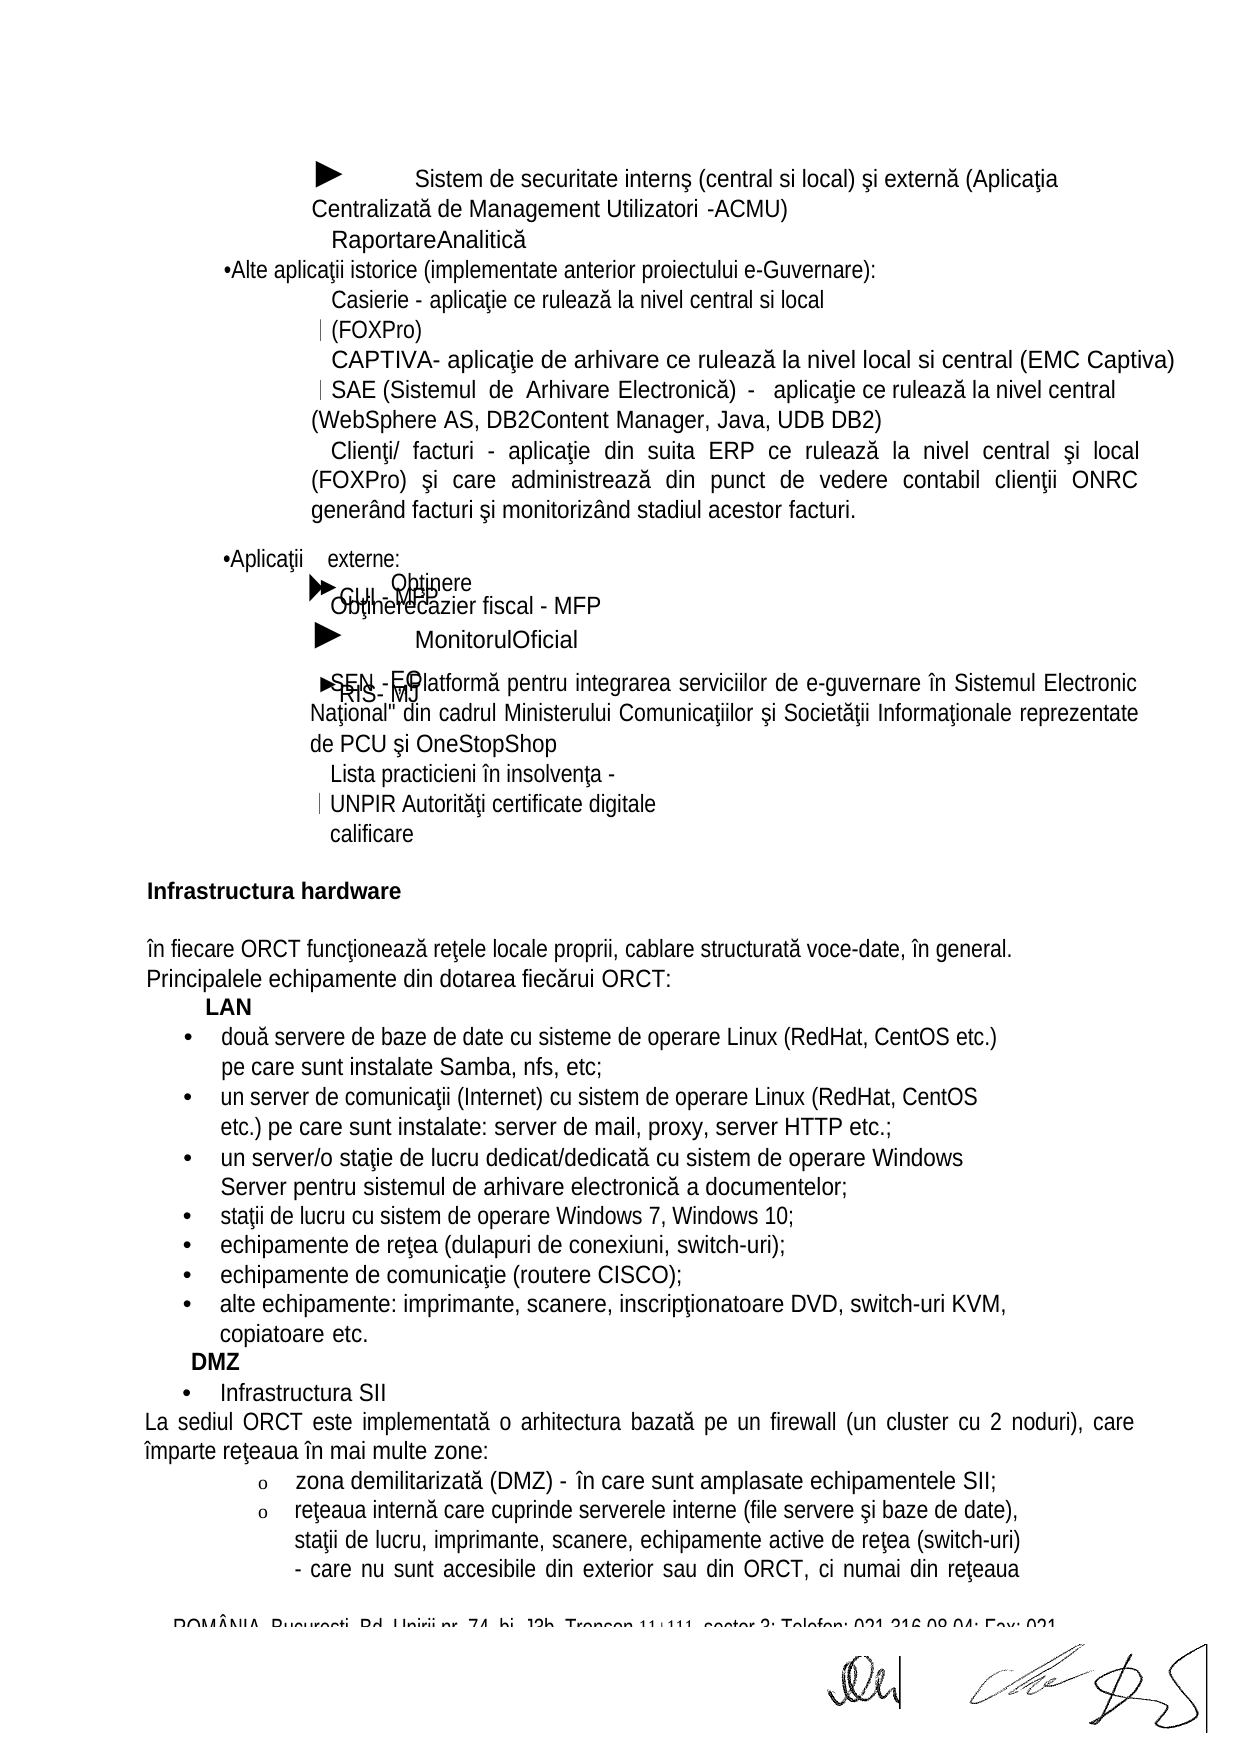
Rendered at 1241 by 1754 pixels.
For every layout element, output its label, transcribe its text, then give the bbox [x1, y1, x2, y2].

list două servere de baze de date cu sisteme de operare Linux (RedHat, CentOS etc.) pe care sunt instalate Samba, nfs, etc; [184, 1022, 1023, 1081]
text SAE (Sistemul de Arhivare Electronică) - aplicaţie ce rulează la nivel central (WebSphere AS, DB2Content Manager, Java, UDB DB2) [311, 375, 1138, 434]
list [258, 1495, 1021, 1583]
text Clienţi/ facturi - aplicaţie din suita ERP ce rulează la nivel central şi local (FOXPro) şi care administrează din punct de vedere contabil clienţii ONRC generând facturi şi monitorizând stadiul acestor facturi. [311, 436, 1140, 523]
text •Alte aplicaţii istorice (implementate anterior proiectului e-Guvernare): Casierie - aplicaţie ce rulează la nivel central si local (FOXPro) [224, 255, 918, 344]
list un server de comunicaţii (Internet) cu sistem de operare Linux (RedHat, CentOS etc.) pe care sunt instalate: server de mail, proxy, server HTTP etc.; [183, 1082, 1021, 1141]
list Infrastructura SII [182, 1378, 1240, 1406]
text CAPTIVA- aplicaţie de arhivare ce rulează la nivel local si central (EMC Captiva) [331, 346, 1240, 374]
picture [827, 1656, 901, 1709]
picture [969, 1644, 1208, 1733]
list MonitorulOficial [307, 628, 1240, 654]
list •Aplicaţii►externe: [223, 531, 1240, 577]
list un server/o staţie de lucru dedicat/dedicată cu sistem de operare Windows Server pentru sistemul de arhivare electronică a documentelor; [183, 1142, 1022, 1201]
list zona demilitarizată (DMZ) - în care sunt amplasate echipamentele SII; [258, 1466, 1240, 1494]
text LAN [205, 993, 1240, 1021]
text La sediul ORCT este implementată o arhitectura bazată pe un firewall (un cluster cu 2 noduri), care împarte reţeaua în mai multe zone: [144, 1407, 1136, 1464]
text SEN - ,,Platformă pentru integrarea serviciilor de e-guvernare în Sistemul Electronic Naţional" din cadrul Ministerului Comunicaţiilor şi Societăţii Informaţionale reprezentate de PCU şi OneStopShop [310, 668, 1138, 757]
list Sistem de securitate internş (central si local) şi externă (Aplicaţia Centralizată de Management Utilizatori -ACMU) [307, 151, 1140, 223]
list echipamente de reţea (dulapuri de conexiuni, switch-uri); [183, 1230, 1240, 1258]
list echipamente de comunicaţie (routere CISCO); [183, 1260, 1240, 1289]
text Lista practicieni în insolvenţa - UNPIR Autorităţi certificate digitale calificare [330, 759, 679, 848]
text în fiecare ORCT funcţionează reţele locale proprii, cablare structurată voce-date, în general. Principalele echipamente din dotarea fiecărui ORCT: [146, 934, 1068, 992]
list alte echipamente: imprimante, scanere, inscripţionatoare DVD, switch-uri KVM, copiatoare etc. [183, 1289, 1021, 1348]
text RaportareAnalitică [331, 225, 1240, 253]
text Obţinerecazier fiscal - MFP [330, 591, 1240, 620]
subtitle DMZ [191, 1349, 1240, 1376]
list staţii de lucru cu sistem de operare Windows 7, Windows 10; [183, 1202, 1240, 1230]
text Infrastructura hardware [147, 877, 1240, 904]
